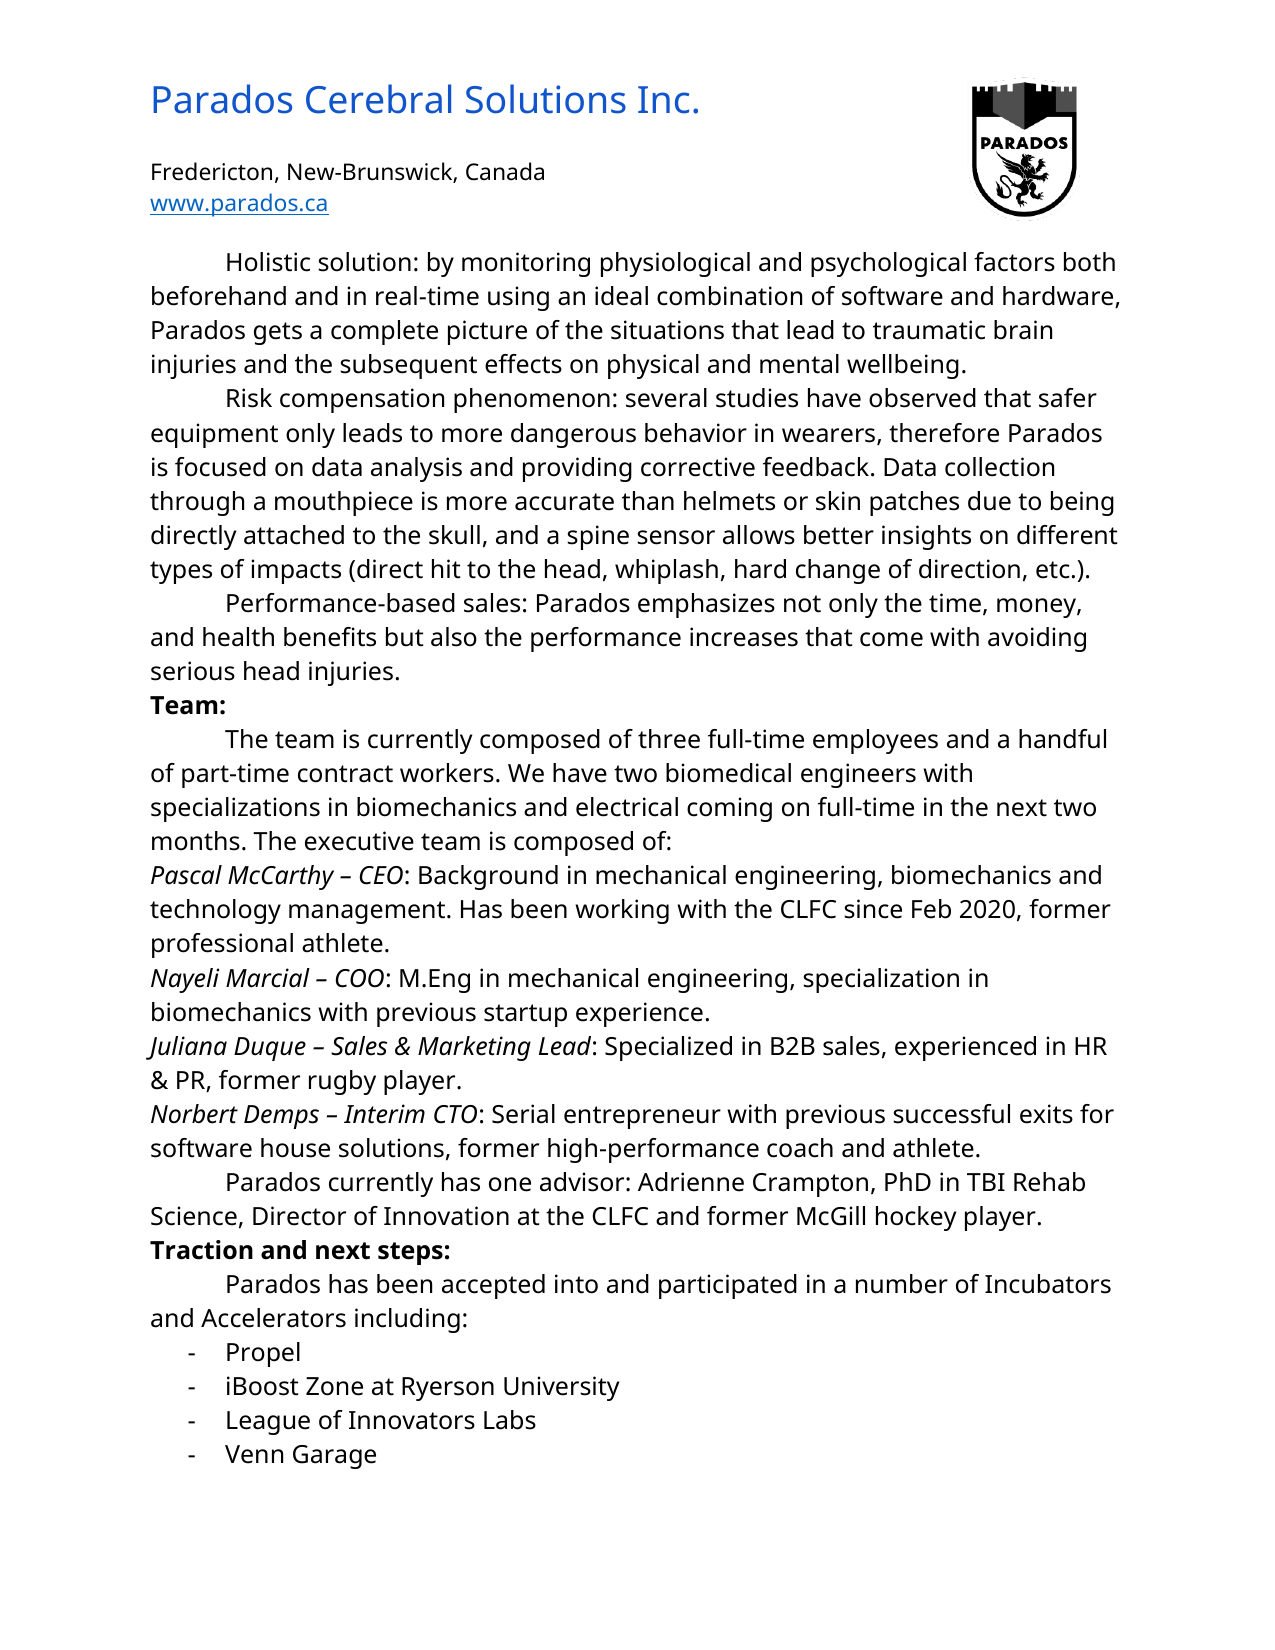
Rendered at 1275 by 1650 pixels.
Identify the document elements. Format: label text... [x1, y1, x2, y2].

text Parados currently has one advisor: Adrienne Crampton, PhD in TBI Rehab Science, Director of Innovation at the CLFC and former McGill hockey player. [150, 1164, 1125, 1233]
list Propel [187, 1335, 1125, 1369]
text Nayeli Marcial – COO: M.Eng in mechanical engineering, specialization in biomechanics with previous startup experience. [150, 960, 1125, 1028]
text Norbert Demps – Interim CTO: Serial entrepreneur with previous successful exits for software house solutions, former high-performance coach and athlete. [150, 1096, 1125, 1164]
text Risk compensation phenomenon: several studies have observed that safer equipment only leads to more dangerous behavior in wearers, therefore Parados is focused on data analysis and providing corrective feedback. Data collection through a mouthpiece is more accurate than helmets or skin patches due to being directly attached to the skull, and a spine sensor allows better insights on different types of impacts (direct hit to the head, whiplash, hard change of direction, etc.). [150, 381, 1125, 586]
text Holistic solution: by monitoring physiological and psychological factors both beforehand and in real-time using an ideal combination of software and hardware, Parados gets a complete picture of the situations that lead to traumatic brain injuries and the subsequent effects on physical and mental wellbeing. [150, 245, 1125, 381]
text The team is currently composed of three full-time employees and a handful of part-time contract workers. We have two biomedical engineers with specializations in biomechanics and electrical coming on full-time in the next two months. The executive team is composed of: [150, 722, 1125, 858]
text Traction and next steps: [150, 1233, 1125, 1267]
list Venn Garage [187, 1437, 1125, 1471]
picture [923, 73, 1125, 225]
text Juliana Duque – Sales & Marketing Lead: Specialized in B2B sales, experienced in HR & PR, former rugby player. [150, 1028, 1125, 1096]
text Team: [150, 688, 1125, 722]
list iBoost Zone at Ryerson University [187, 1369, 1125, 1403]
text Parados has been accepted into and participated in a number of Incubators and Accelerators including: [150, 1267, 1125, 1335]
text Pascal McCarthy – CEO: Background in mechanical engineering, biomechanics and technology management. Has been working with the CLFC since Feb 2020, former professional athlete. [150, 858, 1125, 960]
list League of Innovators Labs [187, 1403, 1125, 1437]
text Performance-based sales: Parados emphasizes not only the time, money, and health benefits but also the performance increases that come with avoiding serious head injuries. [150, 586, 1125, 688]
